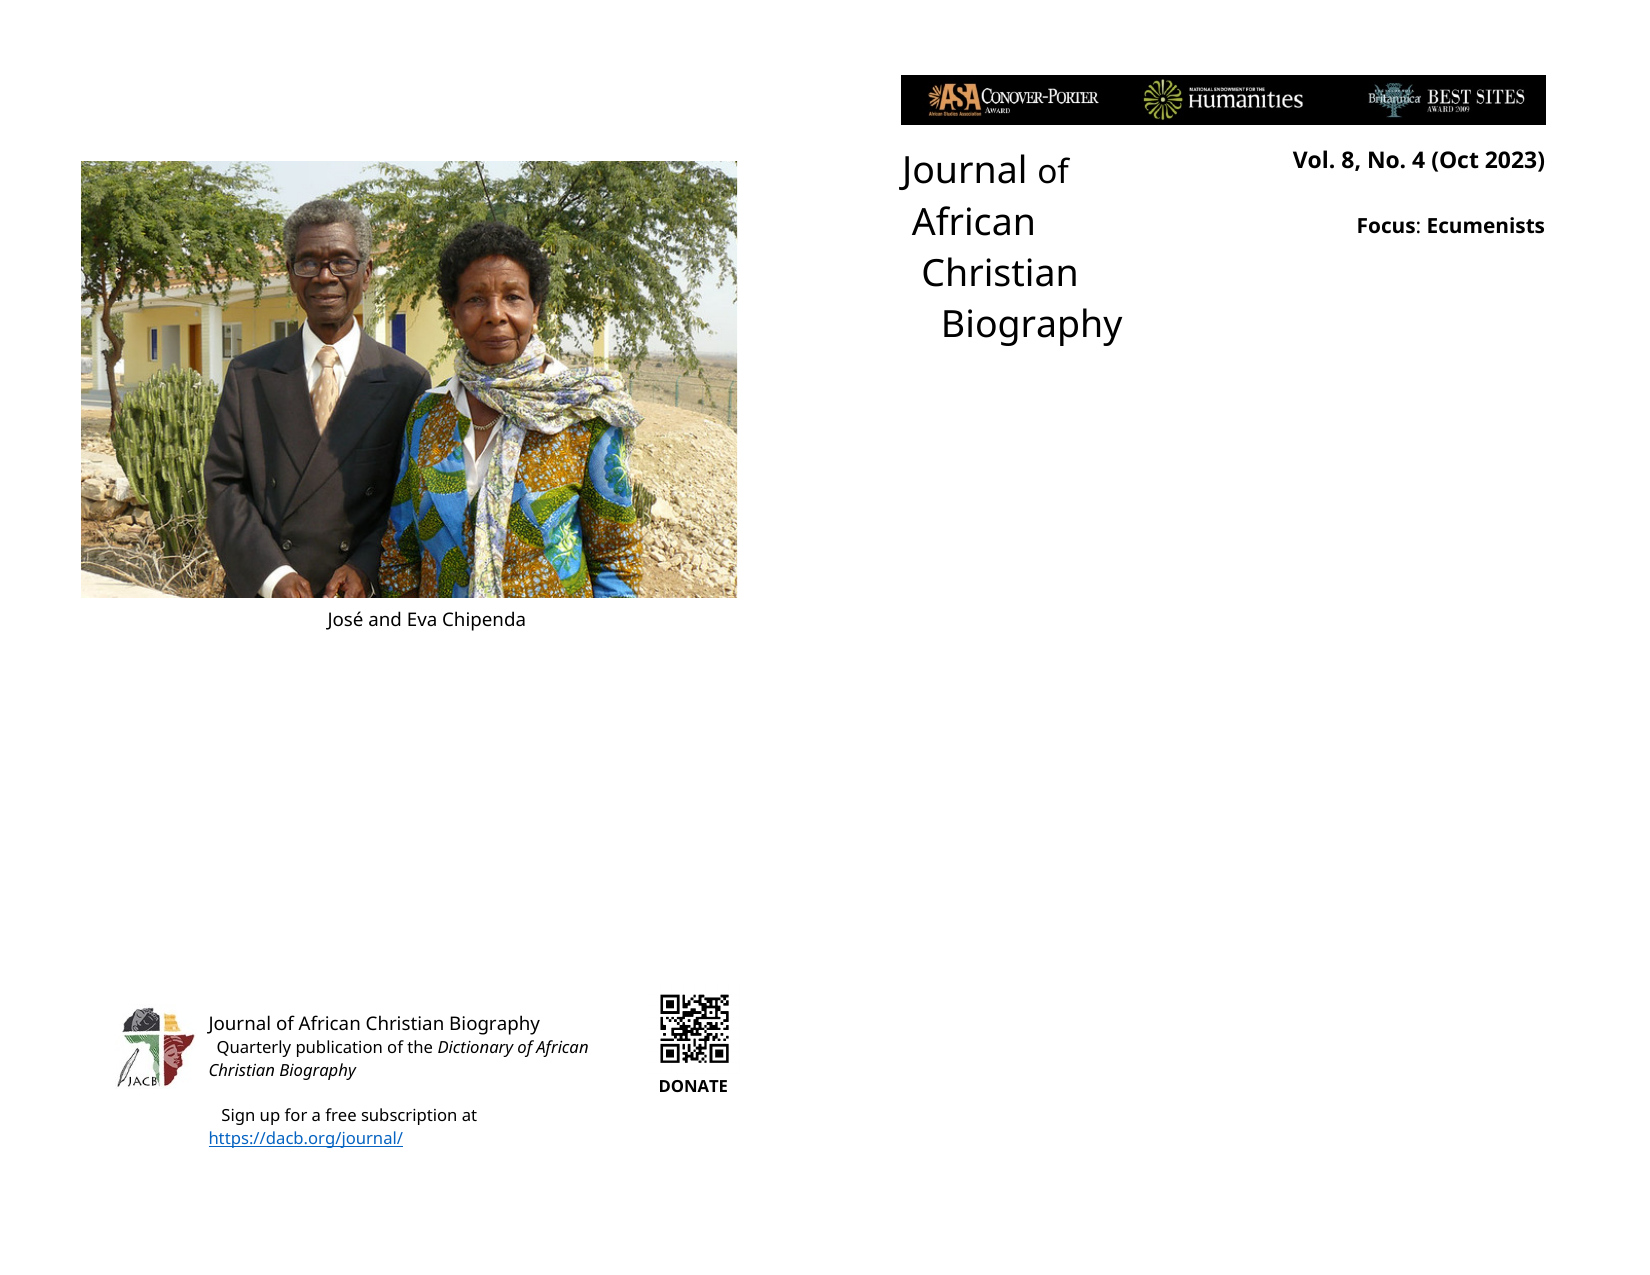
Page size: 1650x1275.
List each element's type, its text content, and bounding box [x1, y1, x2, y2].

table_header DONATE [646, 959, 749, 1149]
table_header Journal of African Christian Biography [891, 144, 1200, 356]
table_header Vol. 8, No. 4 (Oct 2023) Focus: Ecumenists [1200, 144, 1556, 356]
picture [901, 75, 1546, 125]
picture [81, 161, 738, 598]
table_header Journal of African Christian Biography Quarterly publication of the Dictionary of African Christian Biography Sign up for a free subscription at https://dacb.org/journal/ [196, 959, 646, 1149]
picture [649, 983, 740, 1074]
table_header [103, 959, 196, 1149]
picture [114, 1004, 197, 1089]
